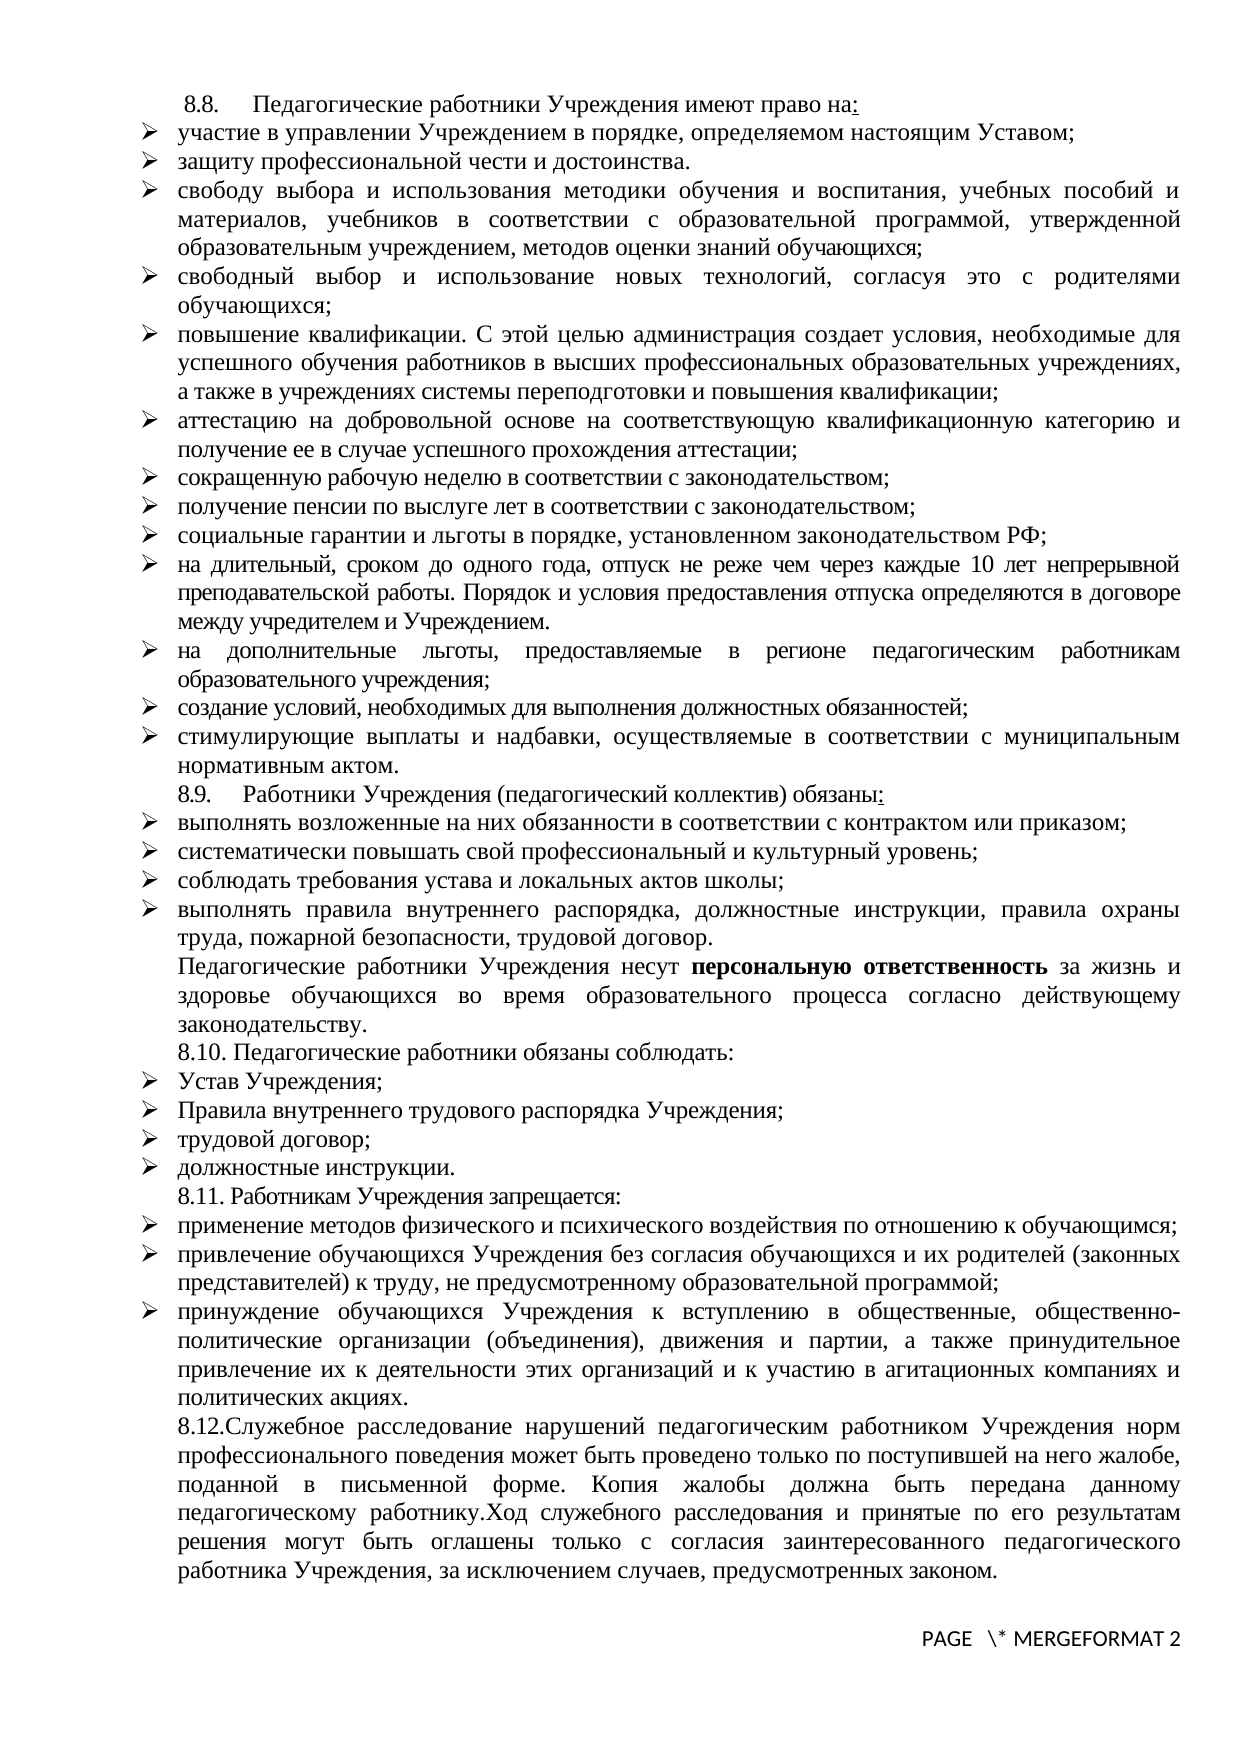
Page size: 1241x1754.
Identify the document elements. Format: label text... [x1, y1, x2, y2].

list создание условий, необходимых для выполнения должностных обязанностей; [140, 692, 1181, 721]
list социальные гарантии и льготы в порядке, установленном законодательством РФ; [140, 520, 1181, 549]
list должностные инструкции. [140, 1152, 1181, 1181]
list свободу выбора и использования методики обучения и воспитания, учебных пособий и материалов, учебников в соответствии с образовательной программой, утвержденной образовательным учреждением, методов оценки знаний обучающихся; [140, 175, 1181, 261]
list Правила внутреннего трудового распорядка Учреждения; [140, 1095, 1181, 1124]
list применение методов физического и психического воздействия по отношению к обучающимся; [140, 1210, 1181, 1239]
list стимулирующие выплаты и надбавки, осуществляемые в соответствии с муниципальным нормативным актом. [140, 721, 1181, 779]
list свободный выбор и использование новых технологий, согласуя это с родителями обучающихся; [140, 261, 1181, 319]
text 8.8. Педагогические работники Учреждения имеют право на: [177, 89, 1181, 117]
list на длительный, сроком до одного года, отпуск не реже чем через каждые 10 лет непрерывной преподавательской работы. Порядок и условия предоставления отпуска определяются в договоре между учредителем и Учреждением. [140, 549, 1181, 635]
list получение пенсии по выслуге лет в соответствии с законодательством; [140, 491, 1181, 520]
list аттестацию на добровольной основе на соответствующую квалификационную категорию и получение ее в случае успешного прохождения аттестации; [140, 405, 1181, 462]
list принуждение обучающихся Учреждения к вступлению в общественные, общественно-политические организации (объединения), движения и партии, а также принудительное привлечение их к деятельности этих организаций и к участию в агитационных компаниях и политических акциях. [140, 1296, 1181, 1411]
list Устав Учреждения; [140, 1066, 1181, 1095]
list выполнять возложенные на них обязанности в соответствии с контрактом или приказом; [140, 807, 1181, 836]
list на дополнительные льготы, предоставляемые в регионе педагогическим работникам образовательного учреждения; [140, 635, 1181, 692]
list трудовой договор; [140, 1124, 1181, 1152]
list привлечение обучающихся Учреждения без согласия обучающихся и их родителей (законных представителей) к труду, не предусмотренному образовательной программой; [140, 1239, 1181, 1296]
list участие в управлении Учреждением в порядке, определяемом настоящим Уставом; [140, 117, 1181, 146]
list соблюдать требования устава и локальных актов школы; [140, 865, 1181, 894]
text Педагогические работники Учреждения несут персональную ответственность за жизнь и здоровье обучающихся во время образовательного процесса согласно действующему законодательству. [177, 951, 1181, 1037]
list защиту профессиональной чести и достоинства. [140, 146, 1181, 175]
list выполнять правила внутреннего распорядка, должностные инструкции, правила охраны труда, пожарной безопасности, трудовой договор. [140, 894, 1181, 951]
list систематически повышать свой профессиональный и культурный уровень; [140, 836, 1181, 865]
text 8.12.Служебное расследование нарушений педагогическим работником Учреждения норм профессионального поведения может быть проведено только по поступившей на него жалобе, поданной в письменной форме. Копия жалобы должна быть передана данному педагогическому работнику.Ход служебного расследования и принятые по его результатам решения могут быть оглашены только с согласия заинтересованного педагогического работника Учреждения, за исключением случаев, предусмотренных законом. [177, 1411, 1181, 1584]
list повышение квалификации. С этой целью администрация создает условия, необходимые для успешного обучения работников в высших профессиональных образовательных учреждениях, а также в учреждениях системы переподготовки и повышения квалификации; [140, 319, 1181, 405]
text 8.10. Педагогические работники обязаны соблюдать: [177, 1037, 1181, 1066]
text 8.9. Работники Учреждения (педагогический коллектив) обязаны: [177, 779, 1181, 807]
text 8.11. Работникам Учреждения запрещается: [177, 1181, 1181, 1210]
list сокращенную рабочую неделю в соответствии с законодательством; [140, 462, 1181, 491]
